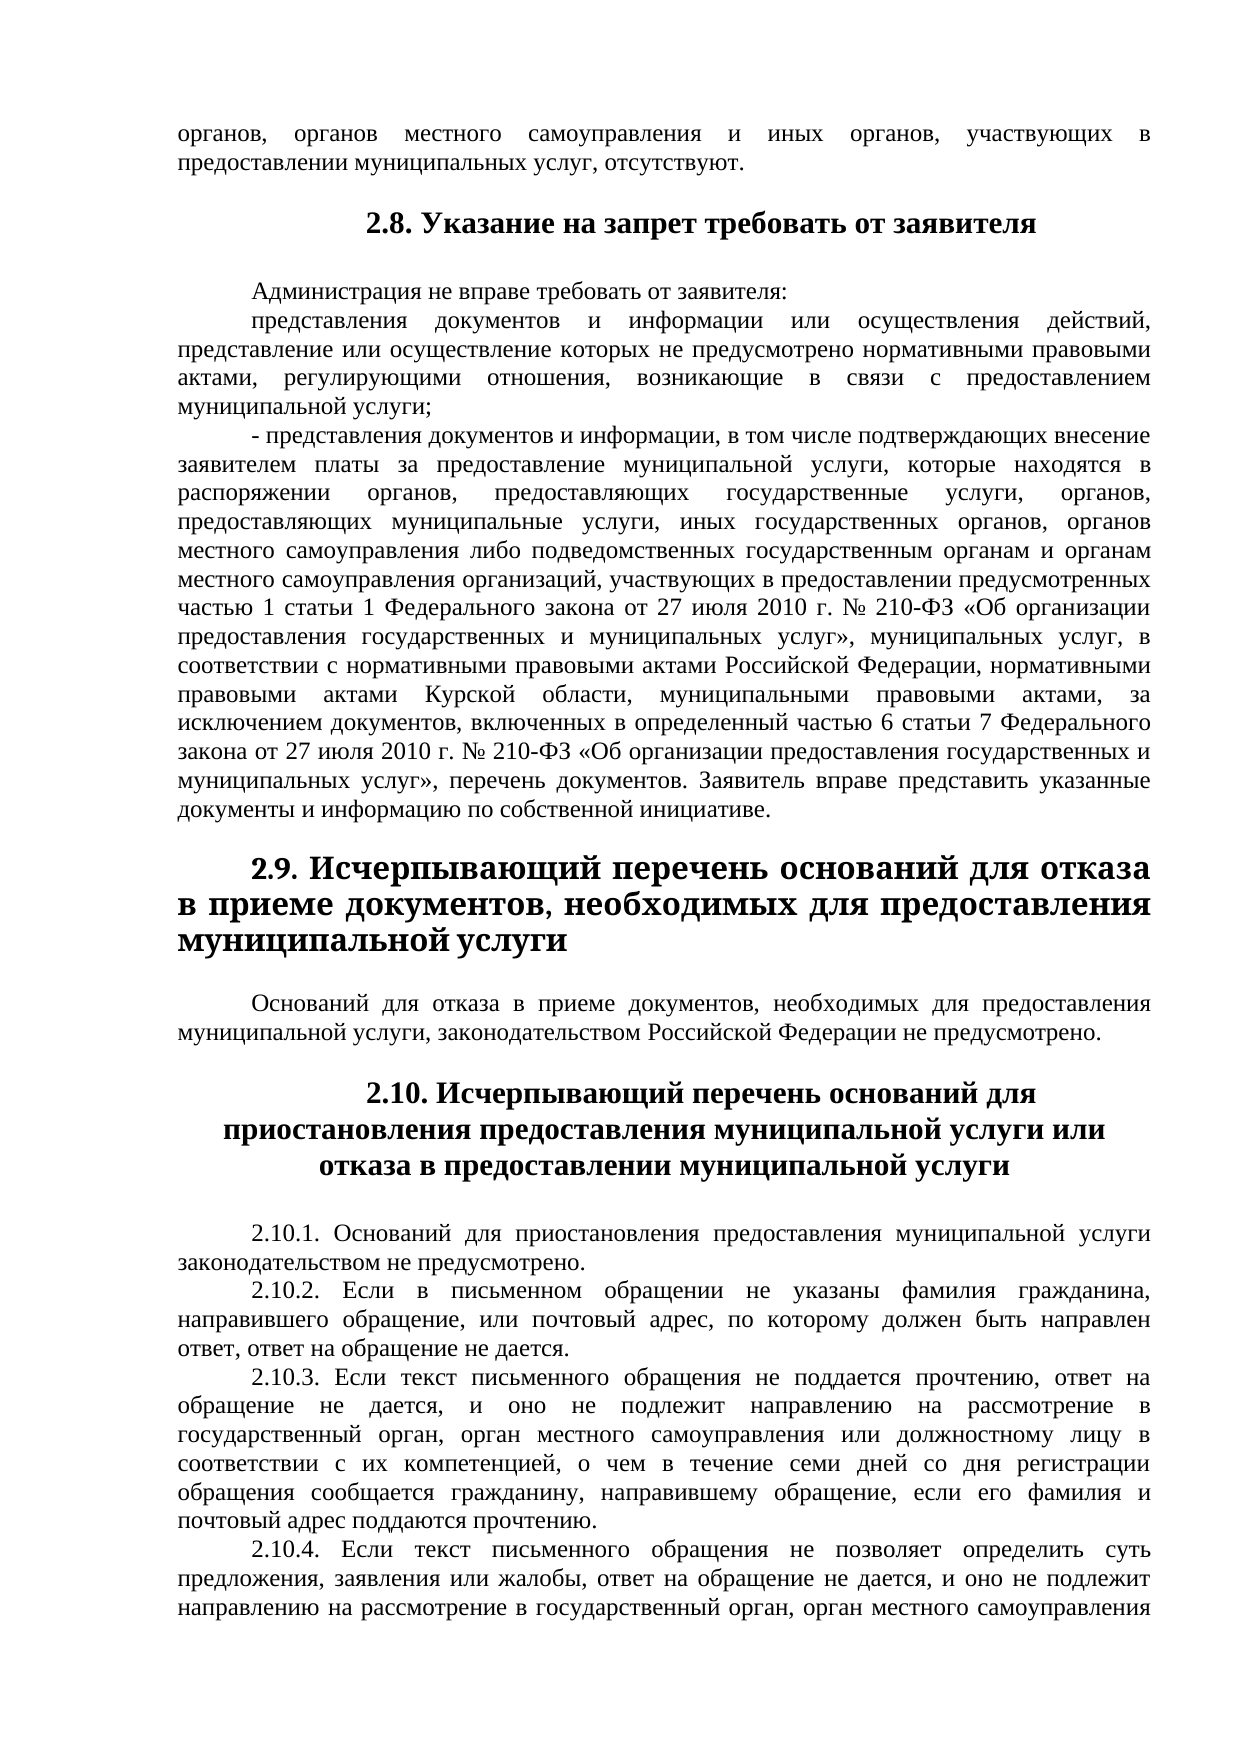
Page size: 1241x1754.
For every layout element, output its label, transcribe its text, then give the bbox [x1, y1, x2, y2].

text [177, 1534, 1152, 1620]
text Администрация не вправе требовать от заявителя: [177, 276, 1152, 305]
text 2.10.1. Оснований для приостановления предоставления муниципальной услуги законодательством не предусмотрено. [177, 1218, 1152, 1275]
list 2.10. Исчерпывающий перечень оснований для приостановления предоставления муниципальной услуги или отказа в предоставлении муниципальной услуги [177, 1074, 1152, 1182]
text представления документов и информации или осуществления действий, представление или осуществление которых не предусмотрено нормативными правовыми актами, регулирующими отношения, возникающие в связи с предоставлением муниципальной услуги; [177, 305, 1152, 420]
text 2.10.2. Если в письменном обращении не указаны фамилия гражданина, направившего обращение, или почтовый адрес, по которому должен быть направлен ответ, ответ на обращение не дается. [177, 1275, 1152, 1362]
text 2.10.3. Если текст письменного обращения не поддается прочтению, ответ на обращение не дается, и оно не подлежит направлению на рассмотрение в государственный орган, орган местного самоуправления или должностному лицу в соответствии с их компетенцией, о чем в течение семи дней со дня регистрации обращения сообщается гражданину, направившему обращение, если его фамилия и почтовый адрес поддаются прочтению. [177, 1362, 1152, 1534]
list 2.8. Указание на запрет требовать от заявителя [177, 204, 1152, 240]
text - представления документов и информации, в том числе подтверждающих внесение заявителем платы за предоставление муниципальной услуги, которые находятся в распоряжении органов, предоставляющих государственные услуги, органов, предоставляющих муниципальные услуги, иных государственных органов, органов местного самоуправления либо подведомственных государственным органам и органам местного самоуправления организаций, участвующих в предоставлении предусмотренных частью 1 статьи 1 Федерального закона от 27 июля 2010 г. № 210-ФЗ «Об организации предоставления государственных и муниципальных услуг», муниципальных услуг, в соответствии с нормативными правовыми актами Российской Федерации, нормативными правовыми актами Курской области, муниципальными правовыми актами, за исключением документов, включенных в определенный частью 6 статьи 7 Федерального закона от 27 июля 2010 г. № 210-ФЗ «Об организации предоставления государственных и муниципальных услуг», перечень документов. Заявитель вправе представить указанные документы и информацию по собственной инициативе. [177, 420, 1152, 822]
text Оснований для отказа в приеме документов, необходимых для предоставления муниципальной услуги, законодательством Российской Федерации не предусмотрено. [177, 988, 1152, 1045]
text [177, 118, 1152, 176]
subtitle 2.9. Исчерпывающий перечень оснований для отказа в приеме документов, необходимых для предоставления муниципальной услуги [177, 851, 1152, 959]
